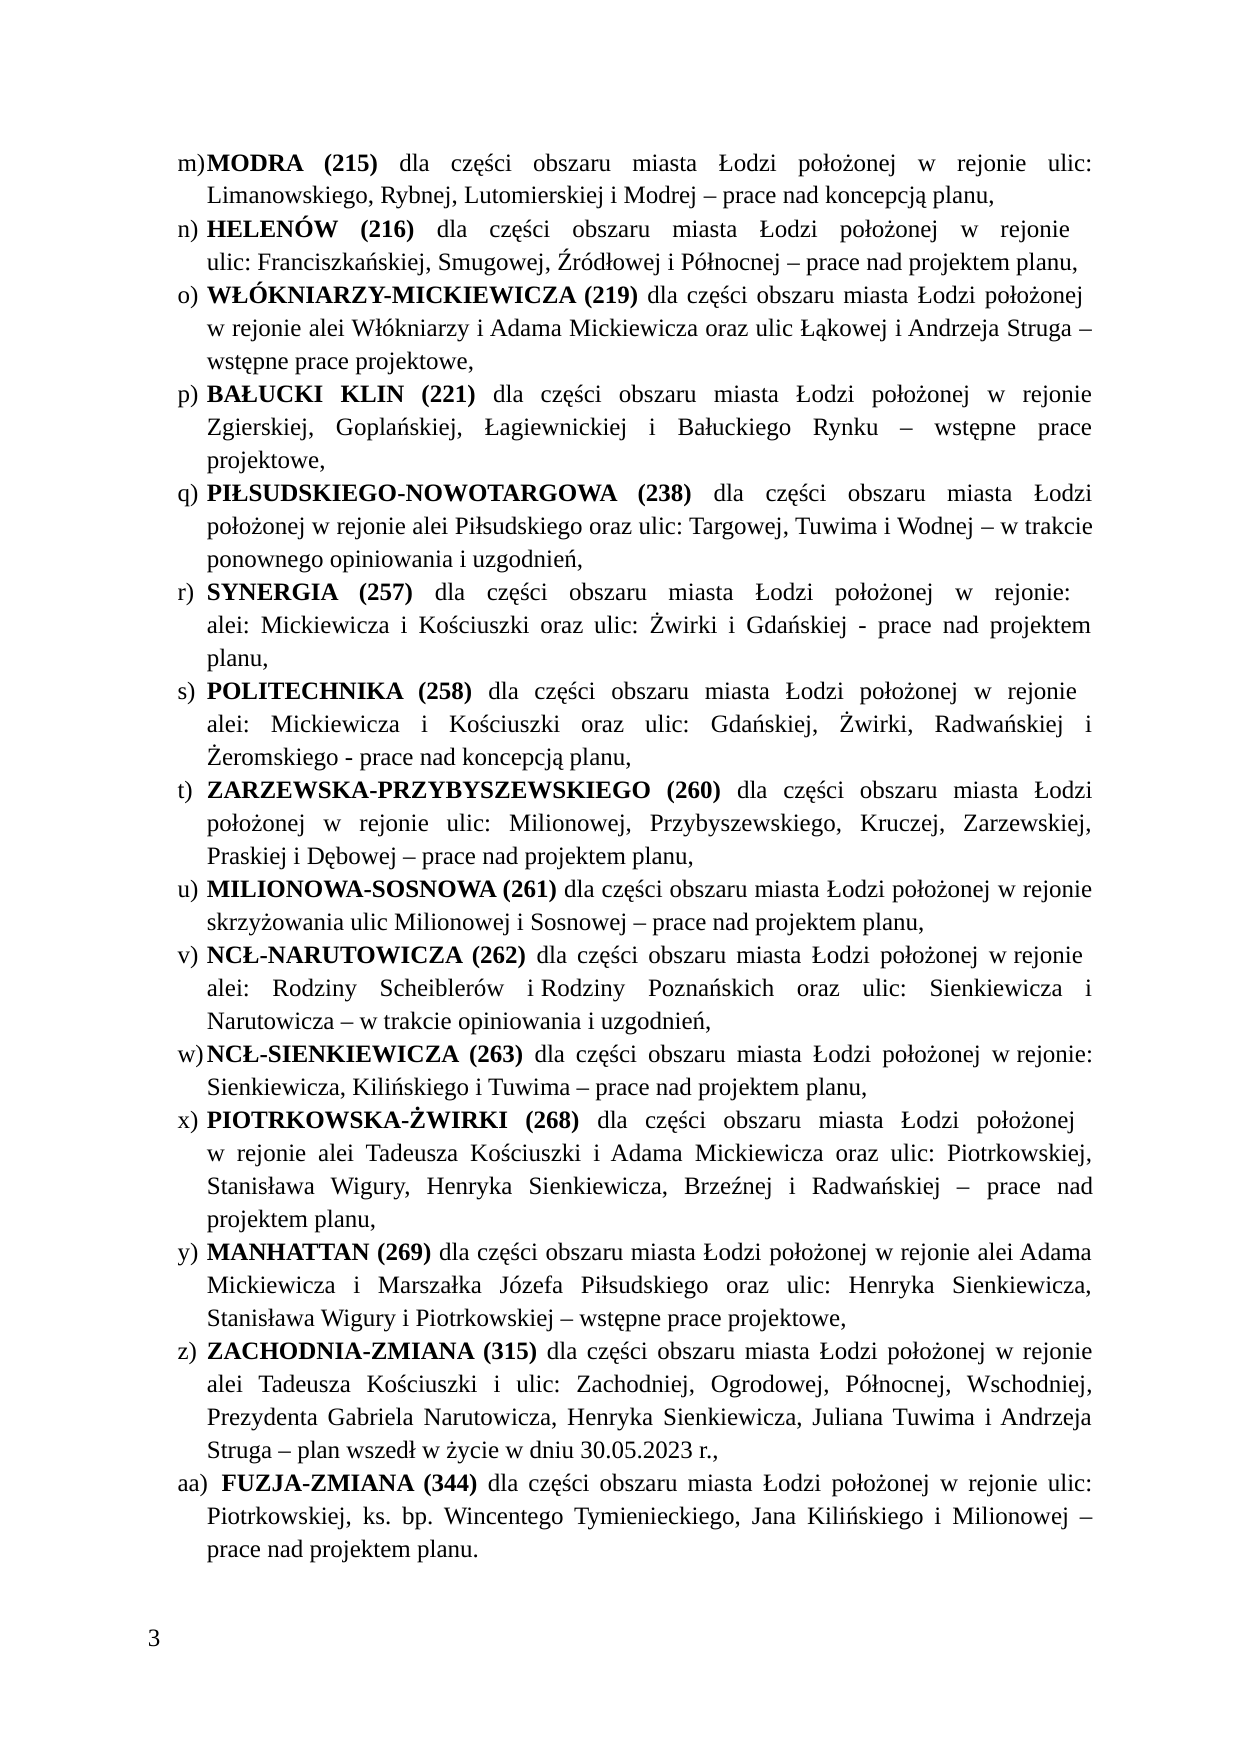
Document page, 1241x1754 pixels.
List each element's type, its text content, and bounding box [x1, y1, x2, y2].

list WŁÓKNIARZY-MICKIEWICZA (219) dla części obszaru miasta Łodzi położonej w rejonie alei Włókniarzy i Adama Mickiewicza oraz ulic Łąkowej i Andrzeja Struga – wstępne prace projektowe, [177, 280, 1093, 374]
list PIŁSUDSKIEGO-NOWOTARGOWA (238) dla części obszaru miasta Łodzi położonej w rejonie alei Piłsudskiego oraz ulic: Targowej, Tuwima i Wodnej – w trakcie ponownego opiniowania i uzgodnień, [177, 478, 1093, 573]
list ZARZEWSKA-PRZYBYSZEWSKIEGO (260) dla części obszaru miasta Łodzi położonej w rejonie ulic: Milionowej, Przybyszewskiego, Kruczej, Zarzewskiej, Praskiej i Dębowej – prace nad projektem planu, [177, 775, 1093, 870]
list MANHATTAN (269) dla części obszaru miasta Łodzi położonej w rejonie alei Adama Mickiewicza i Marszałka Józefa Piłsudskiego oraz ulic: Henryka Sienkiewicza, Stanisława Wigury i Piotrkowskiej – wstępne prace projektowe, [177, 1237, 1093, 1332]
list NCŁ-SIENKIEWICZA (263) dla części obszaru miasta Łodzi położonej w rejonie: Sienkiewicza, Kilińskiego i Tuwima – prace nad projektem planu, [177, 1039, 1093, 1101]
list PIOTRKOWSKA-ŻWIRKI (268) dla części obszaru miasta Łodzi położonej w rejonie alei Tadeusza Kościuszki i Adama Mickiewicza oraz ulic: Piotrkowskiej, Stanisława Wigury, Henryka Sienkiewicza, Brzeźnej i Radwańskiej – prace nad projektem planu, [177, 1105, 1093, 1233]
list NCŁ-NARUTOWICZA (262) dla części obszaru miasta Łodzi położonej w rejonie alei: Rodziny Scheiblerów i Rodziny Poznańskich oraz ulic: Sienkiewicza i Narutowicza – w trakcie opiniowania i uzgodnień, [177, 940, 1093, 1035]
list POLITECHNIKA (258) dla części obszaru miasta Łodzi położonej w rejonie alei: Mickiewicza i Kościuszki oraz ulic: Gdańskiej, Żwirki, Radwańskiej i Żeromskiego - prace nad koncepcją planu, [177, 676, 1093, 771]
list SYNERGIA (257) dla części obszaru miasta Łodzi położonej w rejonie: alei: Mickiewicza i Kościuszki oraz ulic: Żwirki i Gdańskiej - prace nad projektem planu, [177, 577, 1093, 672]
list HELENÓW (216) dla części obszaru miasta Łodzi położonej w rejonie ulic: Franciszkańskiej, Smugowej, Źródłowej i Północnej – prace nad projektem planu, [177, 214, 1093, 275]
list BAŁUCKI KLIN (221) dla części obszaru miasta Łodzi położonej w rejonie Zgierskiej, Goplańskiej, Łagiewnickiej i Bałuckiego Rynku – wstępne prace projektowe, [177, 379, 1093, 473]
list ZACHODNIA-ZMIANA (315) dla części obszaru miasta Łodzi położonej w rejonie alei Tadeusza Kościuszki i ulic: Zachodniej, Ogrodowej, Północnej, Wschodniej, Prezydenta Gabriela Narutowicza, Henryka Sienkiewicza, Juliana Tuwima i Andrzeja Struga – plan wszedł w życie w dniu 30.05.2023 r., [177, 1336, 1093, 1464]
list MILIONOWA-SOSNOWA (261) dla części obszaru miasta Łodzi położonej w rejonie skrzyżowania ulic Milionowej i Sosnowej – prace nad projektem planu, [177, 874, 1093, 936]
list MODRA (215) dla części obszaru miasta Łodzi położonej w rejonie ulic: Limanowskiego, Rybnej, Lutomierskiej i Modrej – prace nad koncepcją planu, [177, 148, 1093, 209]
list FUZJA-ZMIANA (344) dla części obszaru miasta Łodzi położonej w rejonie ulic: Piotrkowskiej, ks. bp. Wincentego Tymienieckiego, Jana Kilińskiego i Milionowej – prace nad projektem planu. [177, 1468, 1093, 1563]
